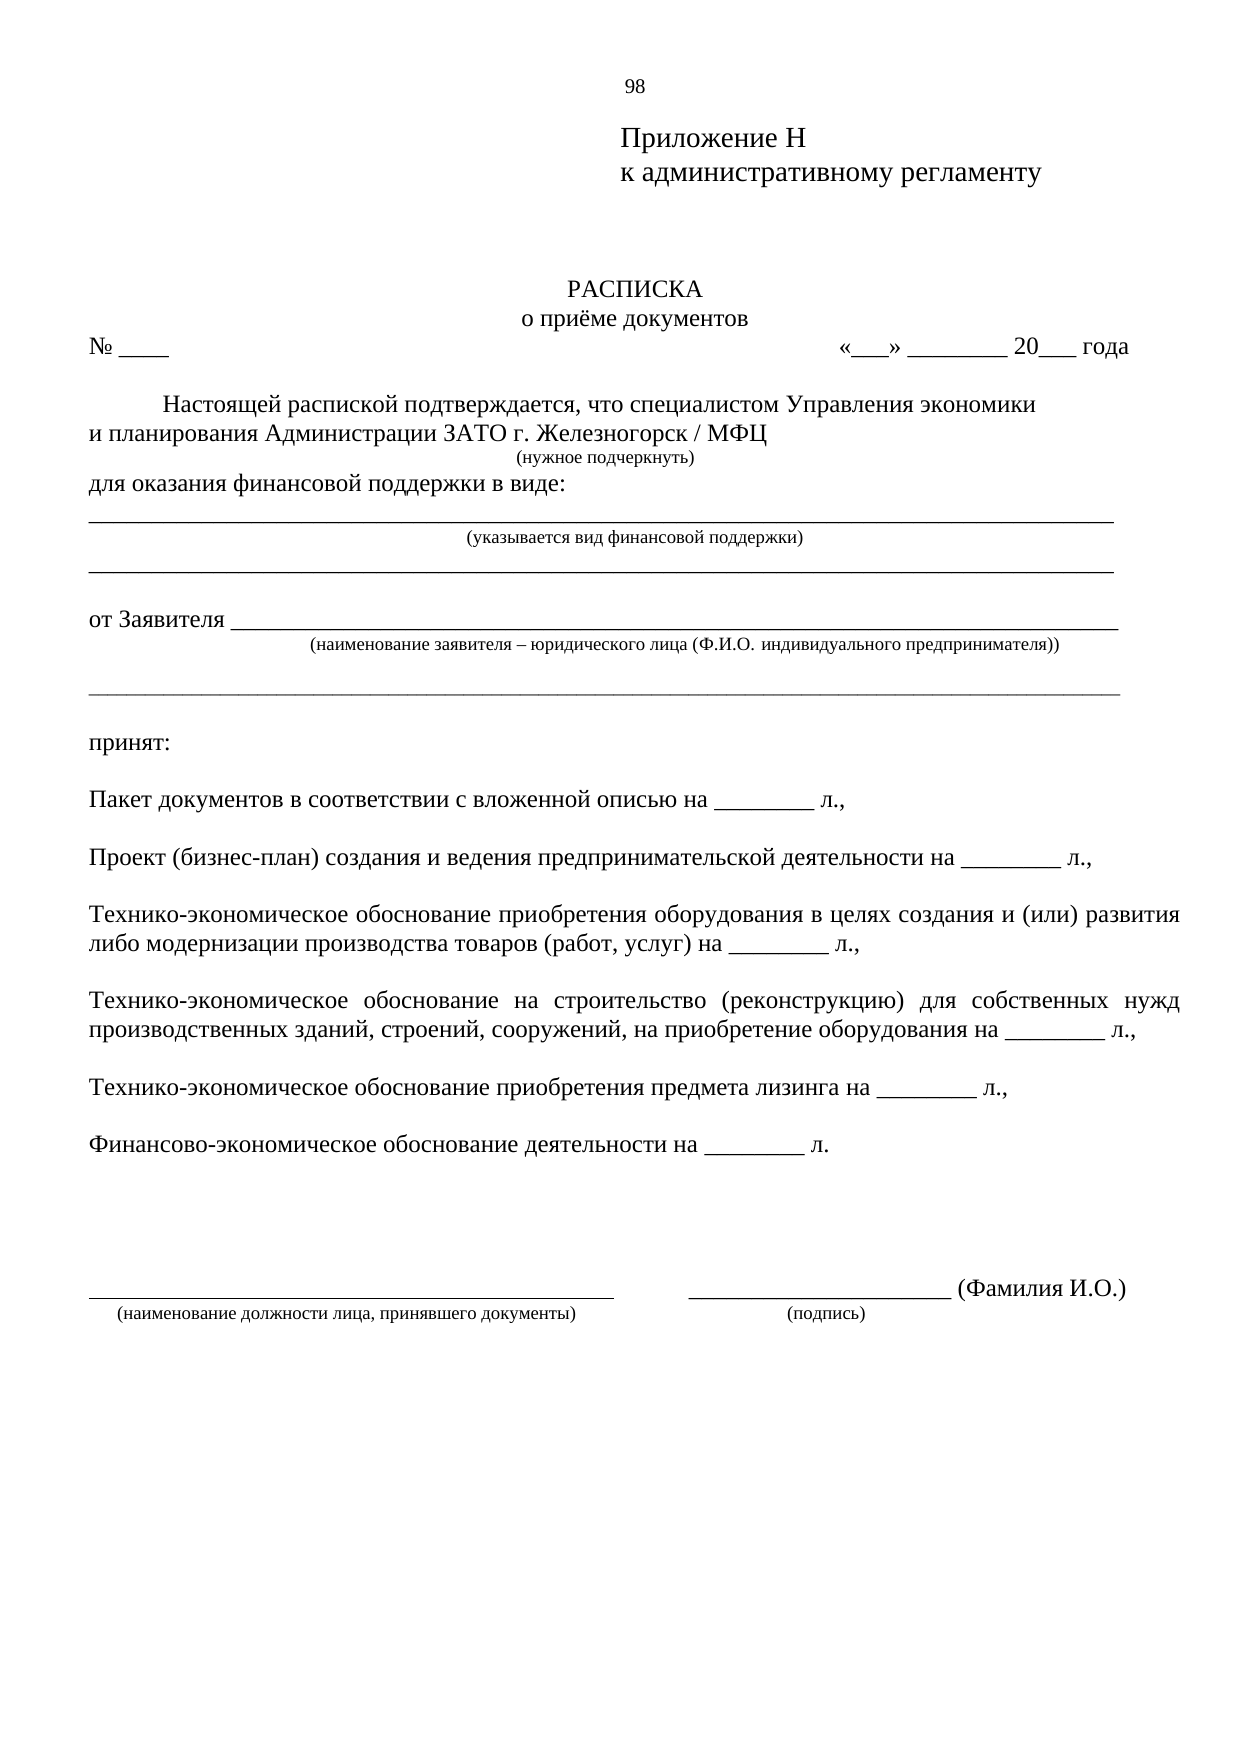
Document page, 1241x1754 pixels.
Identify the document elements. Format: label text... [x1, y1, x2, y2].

text Настоящей распиской подтверждается, что специалистом Управления экономики [89, 389, 1181, 418]
text от Заявителя _______________________________________________________________________ [89, 604, 1181, 633]
text Финансово-экономическое обоснование деятельности на ________ л. [89, 1129, 1181, 1158]
text принят: [89, 727, 1181, 756]
text (наименование должности лица, принявшего документы) (подпись) [89, 1302, 1181, 1323]
text Технико-экономическое обоснование приобретения предмета лизинга на ________ л., [89, 1072, 1181, 1101]
text № ____ «___» ________ 20___ года [89, 331, 1181, 360]
text Приложение Н [620, 121, 1181, 154]
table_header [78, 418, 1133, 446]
text РАСПИСКА [89, 274, 1181, 303]
title (указывается вид финансовой поддержки) [89, 526, 1181, 547]
text к административному регламенту [620, 154, 1181, 188]
text о приёме документов [89, 303, 1181, 331]
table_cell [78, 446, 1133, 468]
text (наименование заявителя – юридического лица (Ф.И.О. индивидуального предпринимателя)) [281, 633, 1181, 655]
text _____________________ (Фамилия И.О.) [89, 1273, 1181, 1302]
text Пакет документов в соответствии с вложенной описью на ________ л., [89, 784, 1181, 813]
title __________________________________________________________________________________ [89, 497, 1181, 526]
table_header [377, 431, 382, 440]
text __________________________________________________________________________________ [89, 547, 1181, 576]
text Технико-экономическое обоснование приобретения оборудования в целях создания и (или) развития либо модернизации производства товаров (работ, услуг) на ________ л., [89, 899, 1181, 957]
text ______________________________________________________________________________________________________________ [89, 676, 1181, 698]
text для оказания финансовой поддержки в виде: [89, 468, 1181, 497]
text Проект (бизнес-план) создания и ведения предпринимательской деятельности на ________ л., [89, 842, 1181, 871]
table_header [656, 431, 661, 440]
text Технико-экономическое обоснование на строительство (реконструкцию) для собственных нужд производственных зданий, строений, сооружений, на приобретение оборудования на ________ л., [89, 986, 1181, 1043]
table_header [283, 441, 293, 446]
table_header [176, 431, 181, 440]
